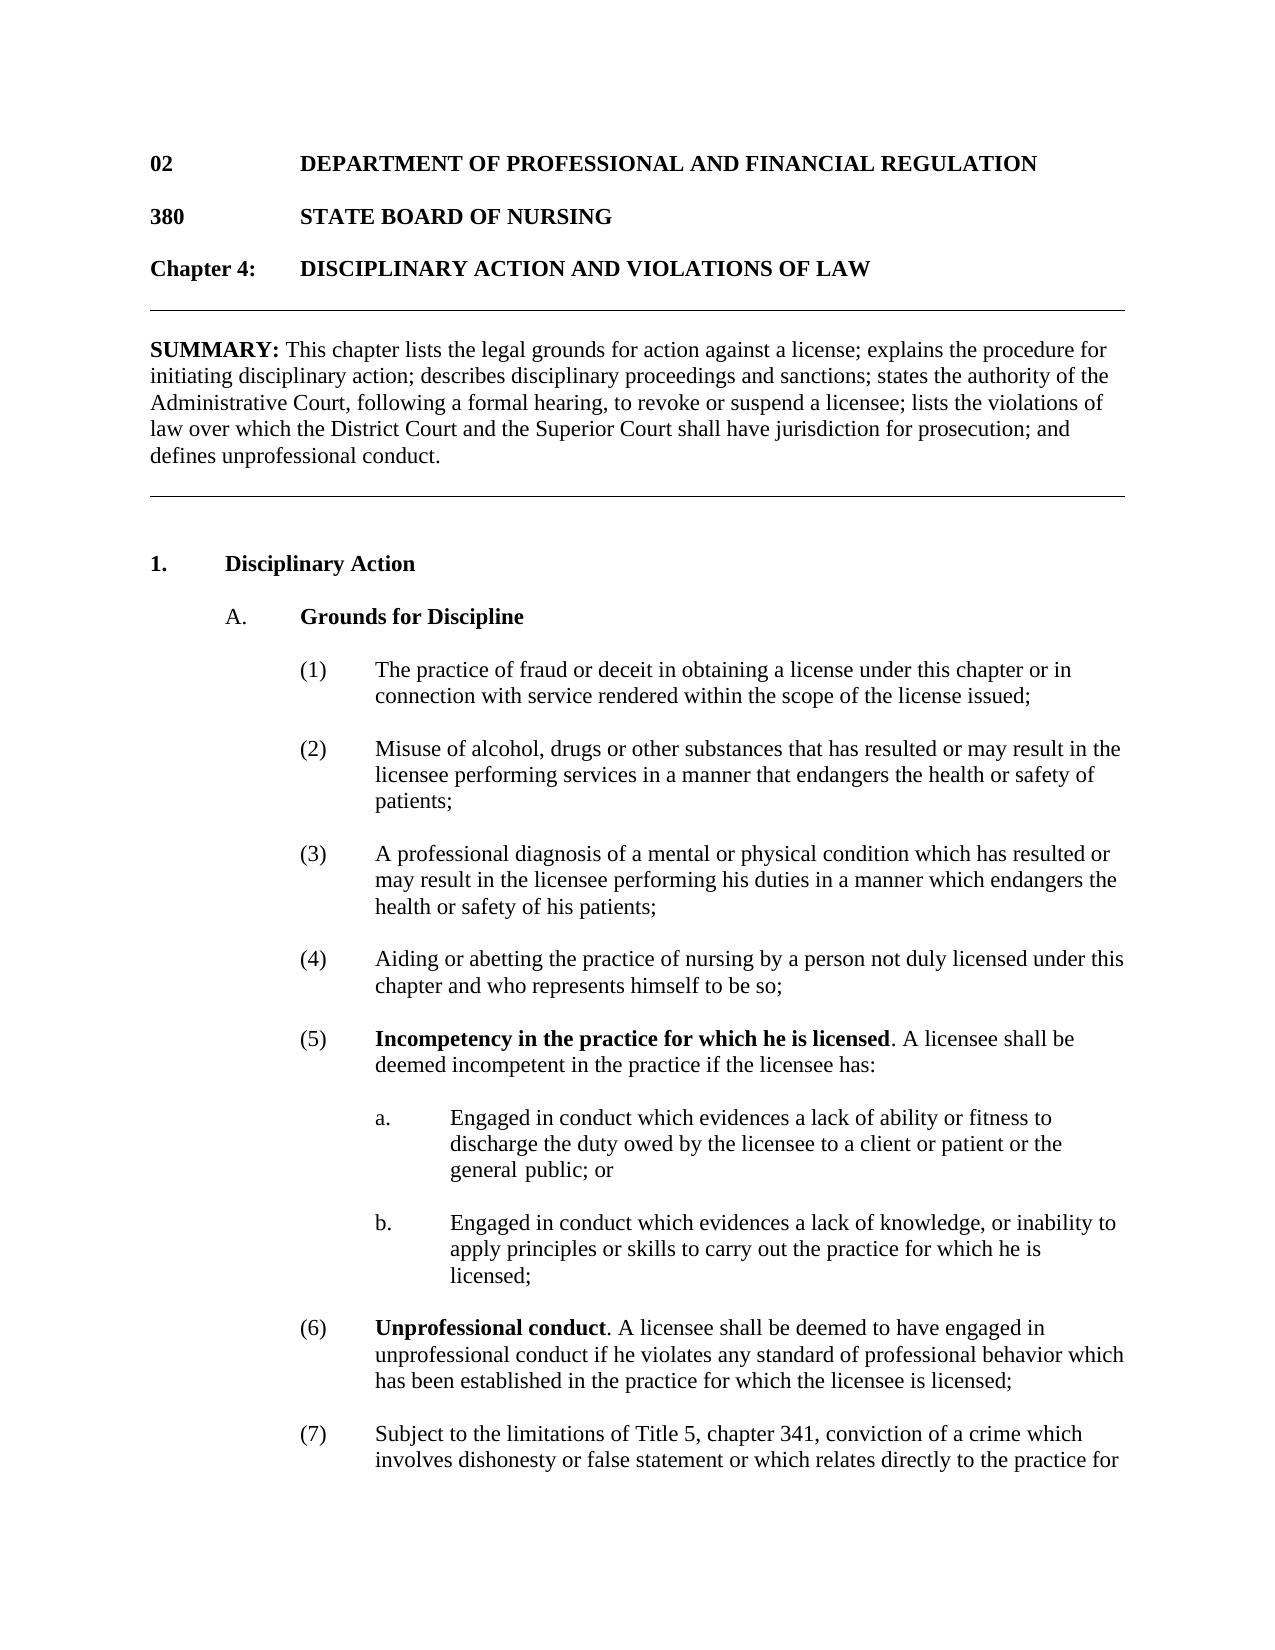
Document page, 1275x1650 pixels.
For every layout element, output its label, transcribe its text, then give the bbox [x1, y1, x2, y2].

text 1. Disciplinary Action [150, 550, 1125, 577]
text 380 STATE BOARD OF NURSING [150, 203, 1125, 229]
text a. Engaged in conduct which evidences a lack of ability or fitness to discharge the duty owed by the licensee to a client or patient or the general public; or [195, 1104, 1125, 1183]
text b. Engaged in conduct which evidences a lack of knowledge, or inability to apply principles or skills to carry out the practice for which he is licensed; [195, 1209, 1125, 1288]
text (3) A professional diagnosis of a mental or physical condition which has resulted or may result in the licensee performing his duties in a manner which endangers the health or safety of his patients; [150, 840, 1125, 919]
text (6) Unprofessional conduct. A licensee shall be deemed to have engaged in unprofessional conduct if he violates any standard of professional behavior which has been established in the practice for which the licensee is licensed; [148, 1314, 1125, 1393]
text (1) The practice of fraud or deceit in obtaining a license under this chapter or in connection with service rendered within the scope of the license issued; [150, 656, 1125, 708]
text (4) Aiding or abetting the practice of nursing by a person not duly licensed under this chapter and who represents himself to be so; [150, 946, 1125, 998]
text A. Grounds for Discipline [150, 603, 1125, 629]
text 02 DEPARTMENT OF PROFESSIONAL AND FINANCIAL REGULATION [150, 150, 1125, 176]
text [300, 1420, 1125, 1473]
text SUMMARY: This chapter lists the legal grounds for action against a license; explains the procedure for initiating disciplinary action; describes disciplinary proceedings and sanctions; states the authority of the Administrative Court, following a formal hearing, to revoke or suspend a licensee; lists the violations of law over which the District Court and the Superior Court shall have jurisdiction for prosecution; and defines unprofessional conduct. [150, 336, 1125, 468]
text (5) Incompetency in the practice for which he is licensed. A licensee shall be deemed incompetent in the practice if the licensee has: [150, 1024, 1125, 1077]
text Chapter 4: DISCIPLINARY ACTION AND VIOLATIONS OF LAW [150, 255, 1125, 282]
text (2) Misuse of alcohol, drugs or other substances that has resulted or may result in the licensee performing services in a manner that endangers the health or safety of patients; [150, 735, 1125, 814]
